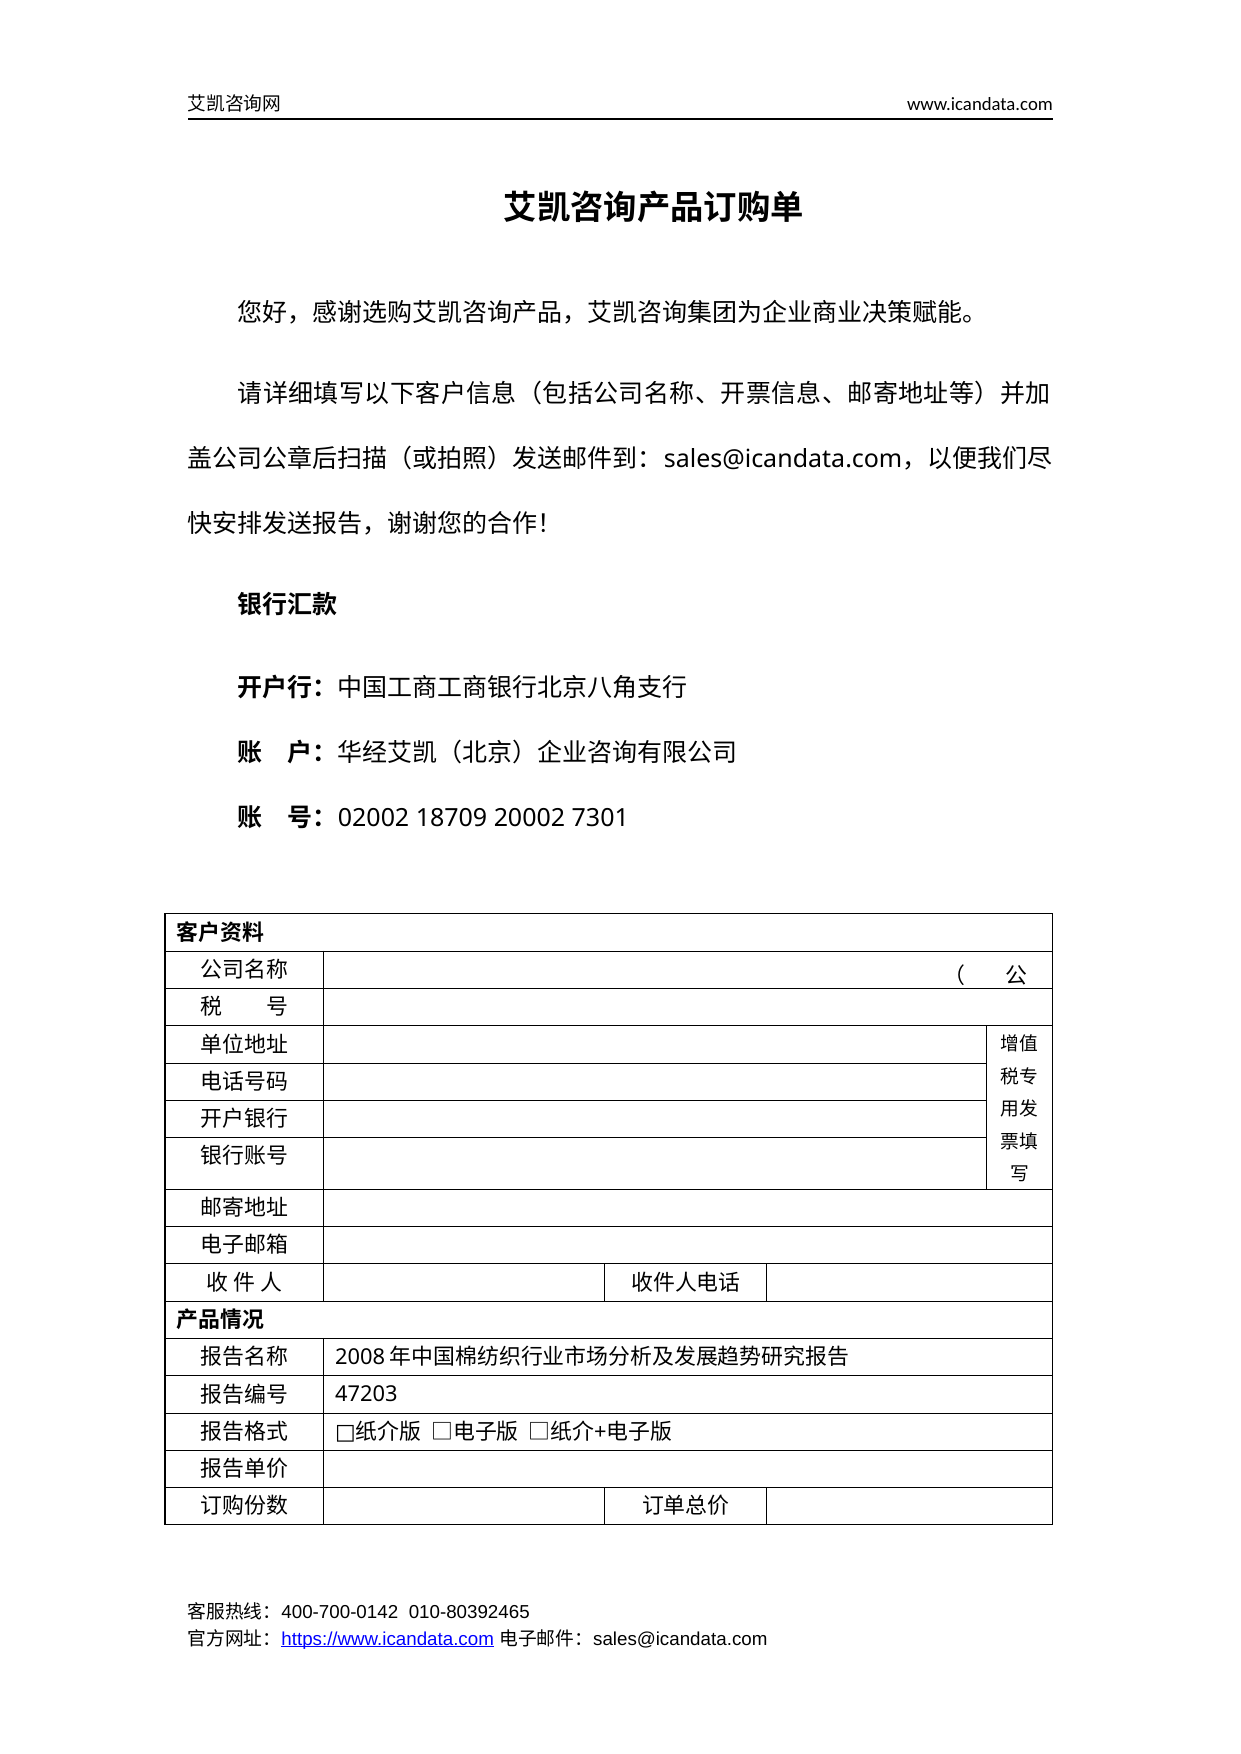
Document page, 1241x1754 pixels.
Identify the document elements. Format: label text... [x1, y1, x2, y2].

table_cell 订购份数 [166, 1488, 323, 1524]
table_cell [324, 1138, 986, 1189]
table_cell 2008年中国棉纺织行业市场分析及发展趋势研究报告 [324, 1339, 1052, 1375]
table_cell [324, 989, 1052, 1025]
table_cell [324, 1264, 604, 1301]
table_header 客户资料 [166, 914, 1052, 951]
table_cell [324, 1026, 986, 1062]
table_cell 报告单价 [166, 1451, 323, 1487]
table_cell [324, 952, 1052, 988]
table_cell 电话号码 [166, 1064, 323, 1100]
table_cell 47203 [324, 1376, 1052, 1412]
text 艾凯咨询产品订购单 [187, 172, 1053, 237]
table_cell [767, 1488, 1052, 1524]
text 您好，感谢选购艾凯咨询产品，艾凯咨询集团为企业商业决策赋能。 [187, 278, 1053, 343]
table_cell [324, 1064, 986, 1100]
text 银行汇款 [187, 570, 1053, 635]
table_cell 收 件 人 [166, 1264, 323, 1301]
table_cell 开户银行 [166, 1101, 323, 1137]
table_cell [767, 1264, 1052, 1301]
table_cell 税 号 [166, 989, 323, 1025]
table_cell 公司名称 [166, 952, 323, 988]
table_cell [324, 1101, 986, 1137]
text 开户行：中国工商工商银行北京八角支行 [187, 653, 1053, 718]
text 账 户：华经艾凯（北京）企业咨询有限公司 [187, 718, 1053, 783]
table_cell 报告编号 [166, 1376, 323, 1412]
table_cell [324, 1227, 1052, 1263]
table_cell [324, 1488, 604, 1524]
table_cell [324, 1451, 1052, 1487]
table_cell [324, 1190, 1052, 1226]
table_cell 报告格式 [166, 1414, 323, 1450]
table_cell 银行账号 [166, 1138, 323, 1189]
table_cell 收件人电话 [605, 1264, 766, 1301]
table_cell 产品情况 [166, 1302, 1052, 1338]
table_cell □纸介版 □电子版 □纸介+电子版 [324, 1414, 1052, 1450]
table_cell 报告名称 [166, 1339, 323, 1375]
table_cell 单位地址 [166, 1026, 323, 1062]
text 账 号：02002 18709 20002 7301 [187, 783, 1053, 848]
table_cell 增值税专用发票填写 [987, 1026, 1052, 1189]
table_cell 邮寄地址 [166, 1190, 323, 1226]
table_cell 电子邮箱 [166, 1227, 323, 1263]
table_cell 订单总价 [605, 1488, 766, 1524]
text 请详细填写以下客户信息（包括公司名称、开票信息、邮寄地址等）并加盖公司公章后扫描（或拍照）发送邮件到：sales@icandata.com，以便我们尽快安排发送报告，谢谢您的合作！ [187, 359, 1053, 554]
